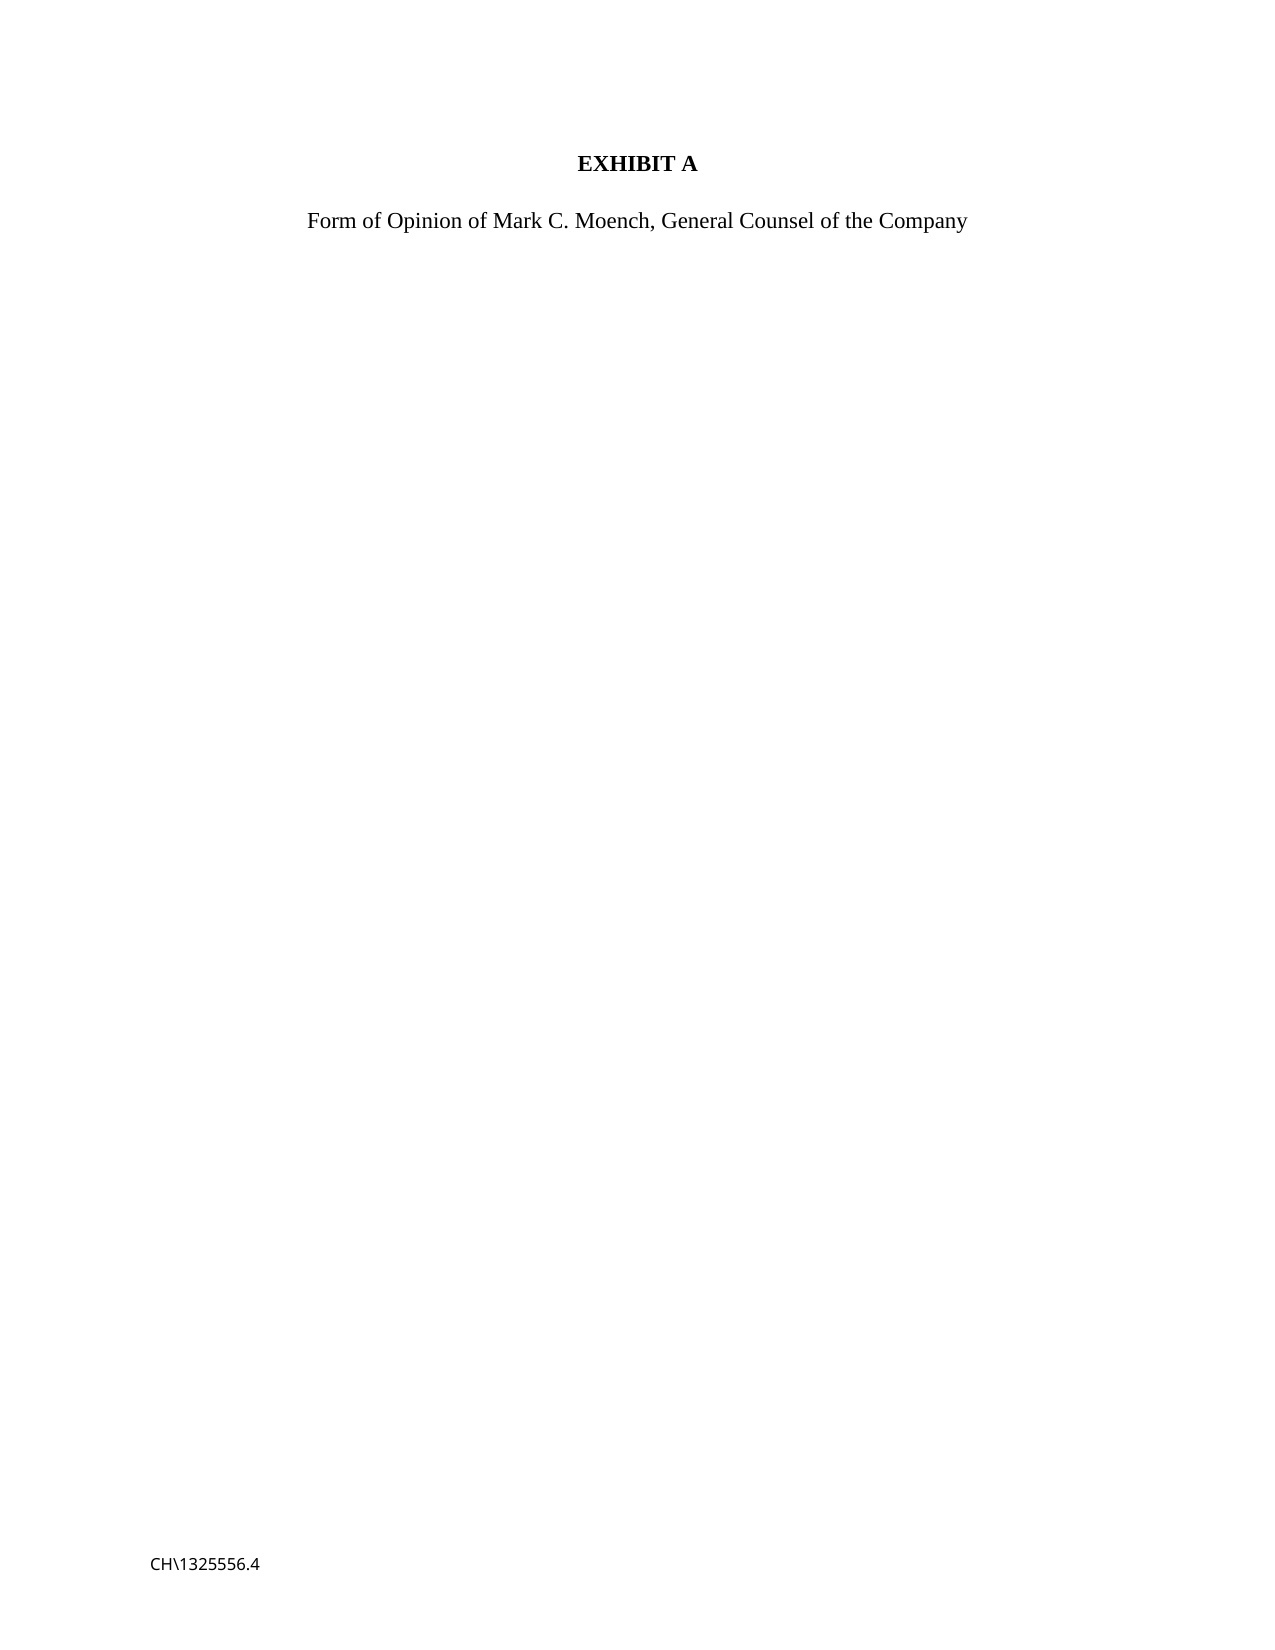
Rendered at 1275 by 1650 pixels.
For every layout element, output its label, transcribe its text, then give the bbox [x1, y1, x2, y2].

text Form of Opinion of Mark C. Moench, General Counsel of the Company [150, 208, 1125, 234]
text EXHIBIT A [150, 150, 1125, 176]
